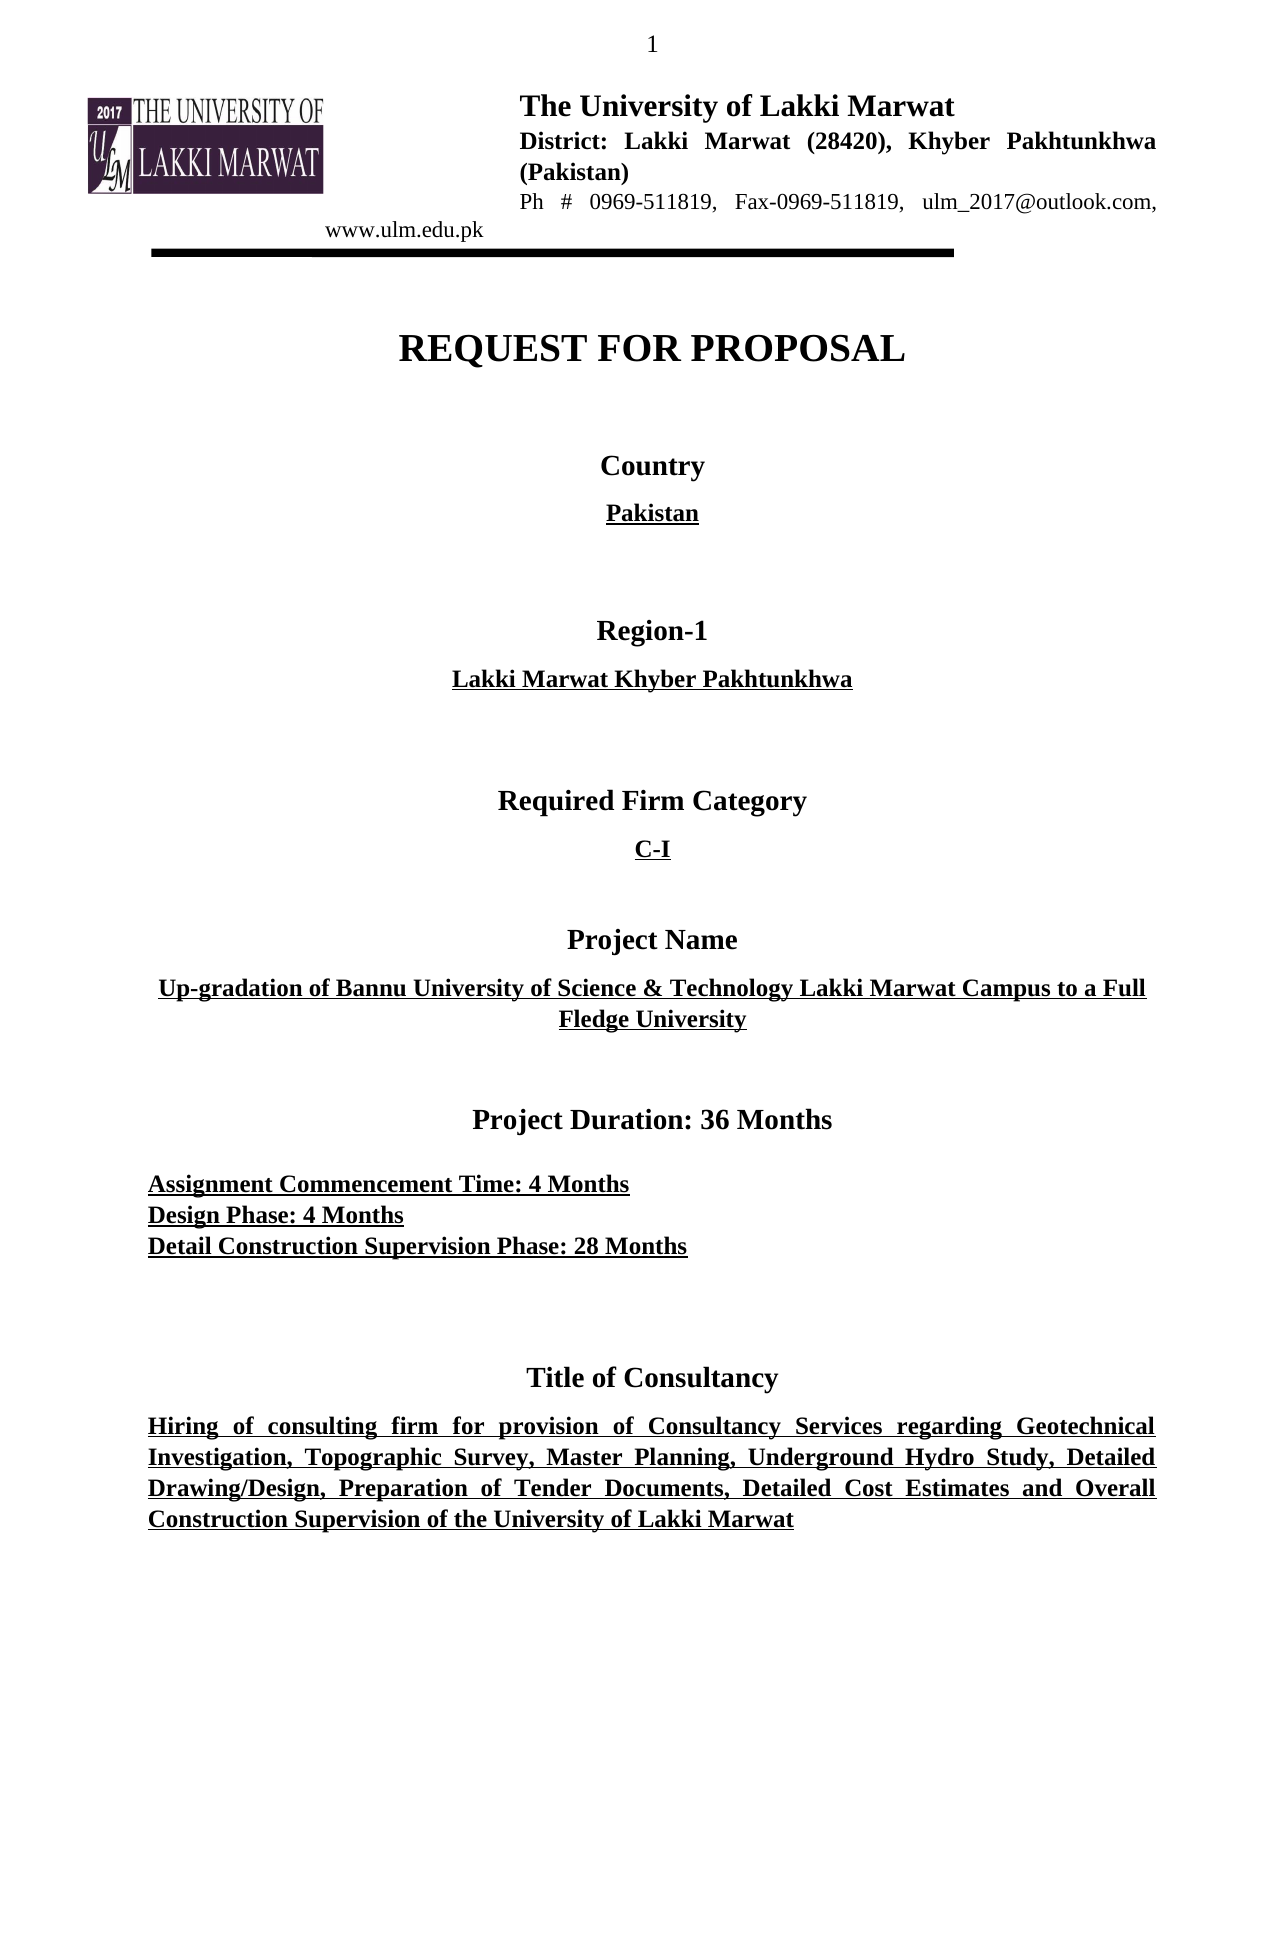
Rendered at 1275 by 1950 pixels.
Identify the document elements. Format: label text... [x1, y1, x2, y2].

text Country [148, 448, 1157, 482]
text Design Phase: 4 Months [148, 1200, 1157, 1229]
text Region-1 [148, 613, 1157, 647]
text District: Lakki Marwat (28420), Khyber Pakhtunkhwa (Pakistan) [325, 126, 1157, 186]
text Lakki Marwat Khyber Pakhtunkhwa [148, 664, 1157, 692]
text The University of Lakki Marwat [325, 87, 1157, 123]
text REQUEST FOR PROPOSAL [148, 325, 1157, 370]
text Hiring of consulting firm for provision of Consultancy Services regarding Geotechnical Investigation, Topographic Survey, Master Planning, Underground Hydro Study, Detailed Drawing/Design, Preparation of Tender Documents, Detailed Cost Estimates and Overall Construction Supervision of the University of Lakki Marwat [148, 1468, 1157, 1498]
text Project Name [148, 922, 1157, 956]
text Up-gradation of Bannu University of Science & Technology Lakki Marwat Campus to a Full Fledge University [148, 973, 1157, 1032]
picture [87, 97, 324, 194]
text Required Firm Category [148, 783, 1157, 817]
text Title of Consultancy [148, 1360, 1157, 1394]
text Hiring of consulting firm for provision of Consultancy Services regarding Geotechnical Investigation, Topographic Survey, Master Planning, Underground Hydro Study, Detailed Drawing/Design, Preparation of Tender Documents, Detailed Cost Estimates and Overall Construction Supervision of the University of Lakki Marwat [148, 1499, 1157, 1533]
text Detail Construction Supervision Phase: 28 Months [148, 1231, 1157, 1260]
text Pakistan [148, 498, 1157, 527]
text Assignment Commencement Time: 4 Months [148, 1169, 1157, 1198]
text C-I [148, 834, 1157, 863]
text Hiring of consulting firm for provision of Consultancy Services regarding Geotechnical Investigation, Topographic Survey, Master Planning, Underground Hydro Study, Detailed Drawing/Design, Preparation of Tender Documents, Detailed Cost Estimates and Overall Construction Supervision of the University of Lakki Marwat [148, 1411, 1157, 1467]
text Ph # 0969-511819, Fax-0969-511819, ulm_2017@outlook.com, www.ulm.edu.pk [325, 188, 1157, 243]
text Project Duration: 36 Months [148, 1102, 1157, 1135]
